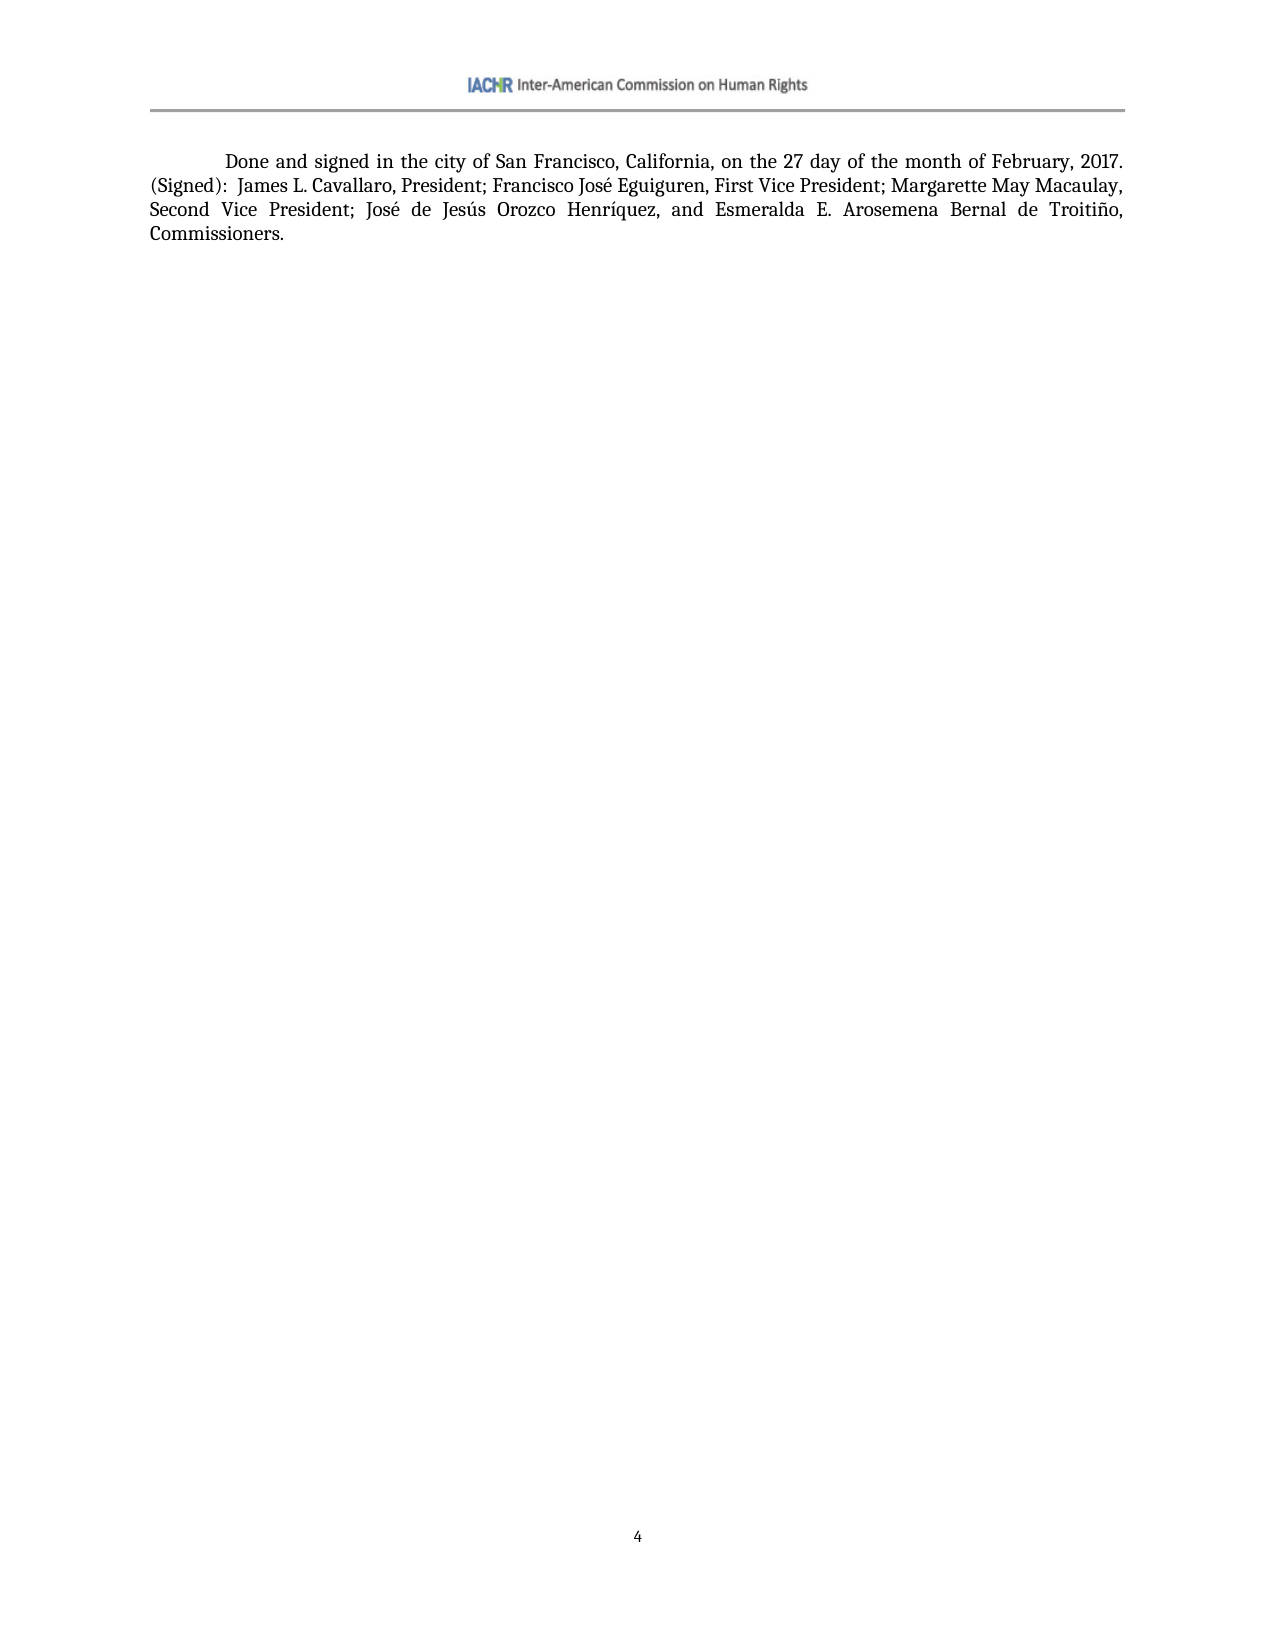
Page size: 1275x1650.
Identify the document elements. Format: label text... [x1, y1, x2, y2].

text Done and signed in the city of San Francisco, California, on the 27 day of the month of February, 2017. (Signed): James L. Cavallaro, President; Francisco José Eguiguren, First Vice President; Margarette May Macaulay, Second Vice President; José de Jesús Orozco Henríquez, and Esmeralda E. Arosemena Bernal de Troitiño, Commissioners. [150, 150, 1125, 246]
picture [456, 75, 819, 95]
